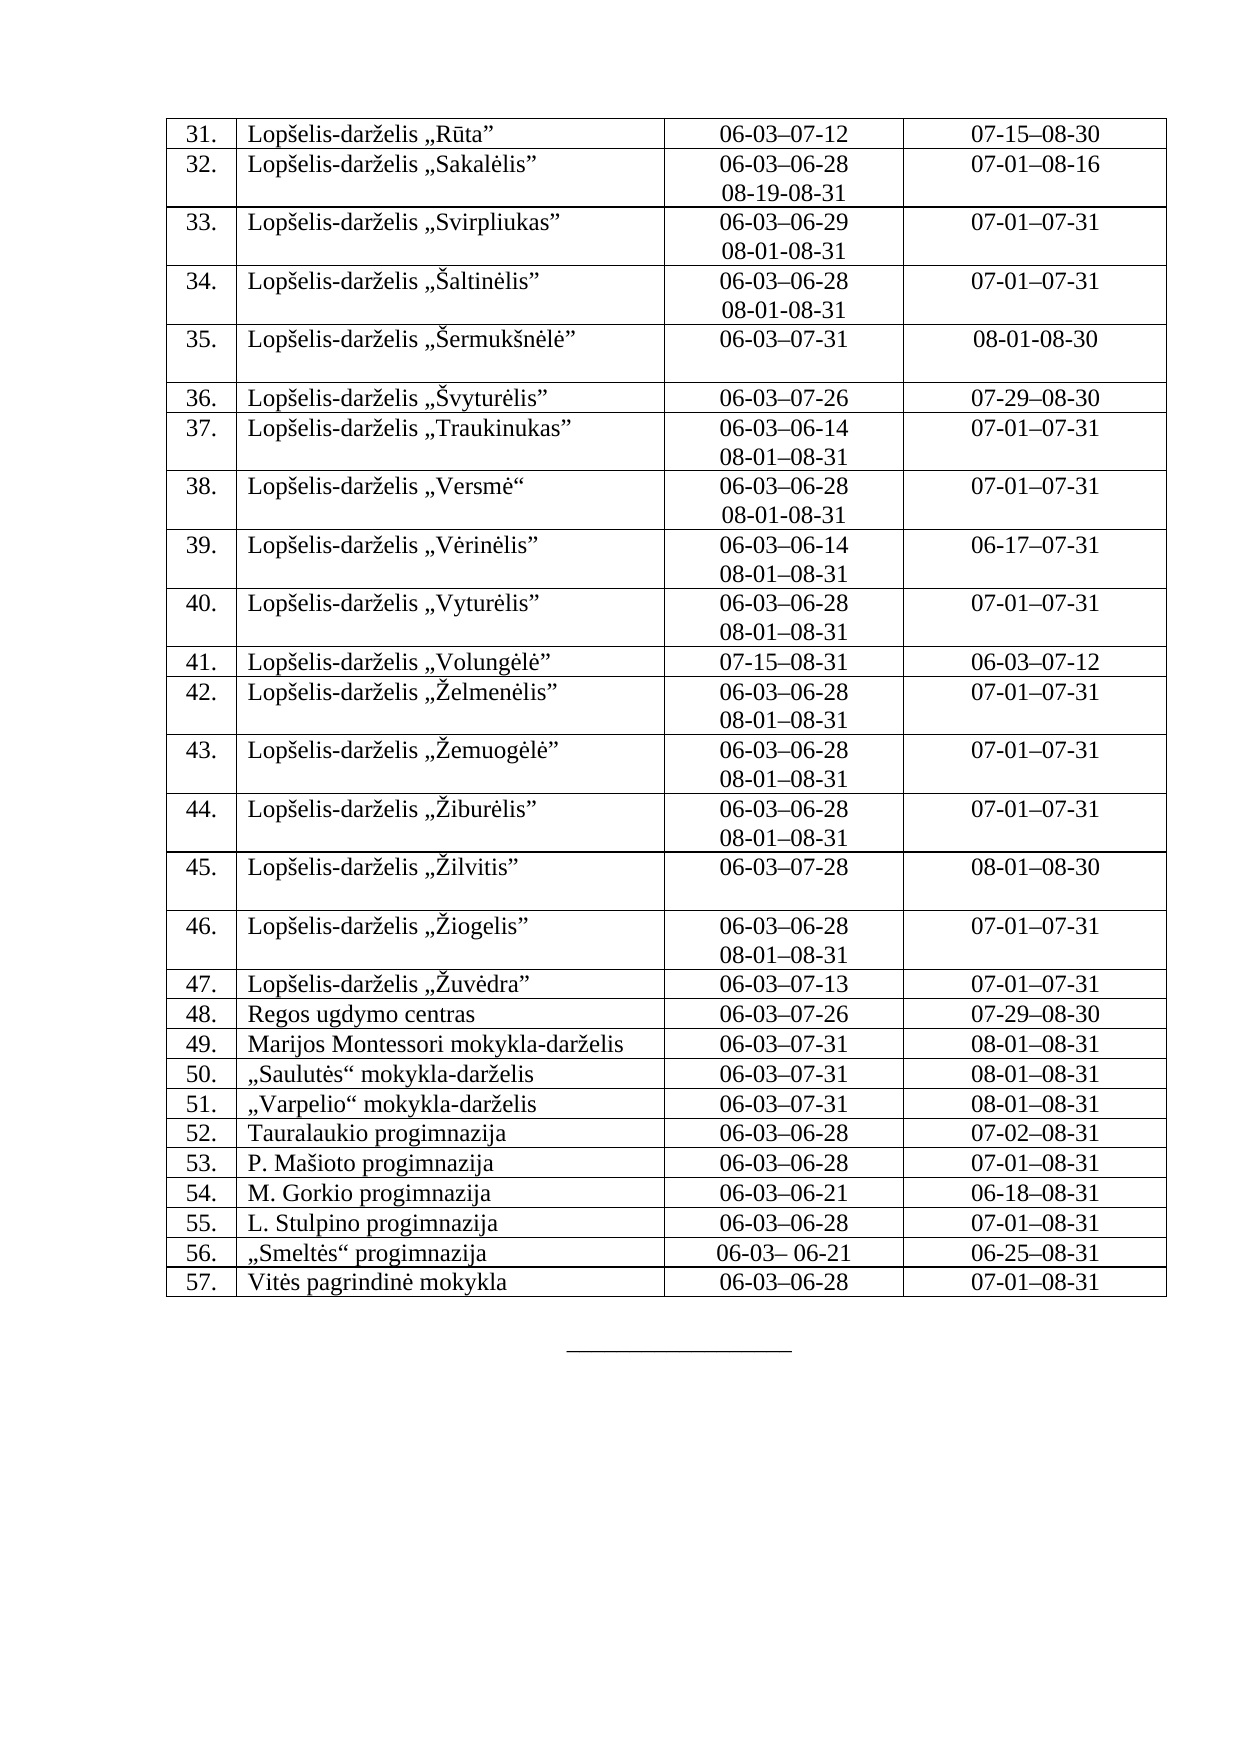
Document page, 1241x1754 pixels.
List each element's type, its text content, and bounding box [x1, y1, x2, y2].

table_cell P. Mašioto progimnazija [237, 1148, 664, 1177]
table_cell 55. [167, 1208, 236, 1237]
table_cell 06-03–07-12 [665, 119, 903, 148]
table_cell 06-03–07-31 [665, 325, 903, 382]
table_cell Lopšelis-darželis „Šermukšnėlė” [237, 325, 664, 382]
table_cell 33. [167, 208, 236, 265]
table_cell Lopšelis-darželis „Vėrinėlis” [237, 530, 664, 587]
table_cell 53. [167, 1148, 236, 1177]
table_cell Lopšelis-darželis „Švyturėlis” [237, 383, 664, 412]
table_cell 07-15–08-30 [904, 119, 1166, 148]
text __________________ [177, 1326, 1181, 1355]
table_cell 08-01–08-30 [904, 853, 1166, 910]
table_cell 07-01–07-31 [904, 471, 1166, 529]
table_cell 08-01-08-30 [904, 325, 1166, 382]
table_cell Lopšelis-darželis „Žuvėdra” [237, 970, 664, 998]
table_cell 49. [167, 1029, 236, 1058]
table_cell „Saulutės“ mokykla-darželis [237, 1059, 664, 1088]
table_cell 06-03–06-28 08-01–08-31 [665, 677, 903, 734]
table_cell 06-03–07-26 [665, 999, 903, 1028]
table_cell 06-03–06-28 08-01-08-31 [665, 471, 903, 529]
table_cell Lopšelis-darželis „Rūta” [237, 119, 664, 148]
table_cell 07-29–08-30 [904, 999, 1166, 1028]
table_cell 06-03–06-28 08-01-08-31 [665, 266, 903, 323]
table_cell 06-03–07-26 [665, 383, 903, 412]
table_cell 07-02–08-31 [904, 1119, 1166, 1147]
table_cell „Smeltės“ progimnazija [237, 1238, 664, 1266]
table_cell 06-03–07-13 [665, 970, 903, 998]
table_cell Lopšelis-darželis „Vyturėlis” [237, 589, 664, 646]
table_cell 06-03–07-28 [665, 853, 903, 910]
table_cell 50. [167, 1059, 236, 1088]
table_cell 07-01–07-31 [904, 677, 1166, 734]
table_cell Lopšelis-darželis „Šaltinėlis” [237, 266, 664, 323]
table_cell 08-01–08-31 [904, 1059, 1166, 1088]
table_cell Tauralaukio progimnazija [237, 1119, 664, 1147]
table_cell 48. [167, 999, 236, 1028]
table_cell 51. [167, 1089, 236, 1117]
table_cell 06-03–07-31 [665, 1089, 903, 1117]
table_cell 07-01–07-31 [904, 911, 1166, 968]
table_cell 06-03–06-14 08-01–08-31 [665, 530, 903, 587]
table_cell 07-01–07-31 [904, 970, 1166, 998]
table_cell 06-03–06-28 [665, 1208, 903, 1237]
table_cell 06-03–06-28 08-01–08-31 [665, 735, 903, 793]
table_cell 08-01–08-31 [904, 1029, 1166, 1058]
table_cell 06-03–06-28 [665, 1268, 903, 1296]
table_cell 38. [167, 471, 236, 529]
table_cell M. Gorkio progimnazija [237, 1178, 664, 1207]
table_cell 36. [167, 383, 236, 412]
table_cell 07-01–07-31 [904, 208, 1166, 265]
table_cell 06-17–07-31 [904, 530, 1166, 587]
table_cell 31. [167, 119, 236, 148]
table_cell 06-03–06-28 [665, 1148, 903, 1177]
table_cell 37. [167, 413, 236, 470]
table_cell Marijos Montessori mokykla-darželis [237, 1029, 664, 1058]
table_cell Lopšelis-darželis „Volungėlė” [237, 647, 664, 676]
table_cell 06-25–08-31 [904, 1238, 1166, 1266]
table_cell 06-03–06-28 08-01–08-31 [665, 911, 903, 968]
table_cell 46. [167, 911, 236, 968]
table_cell 07-01–08-31 [904, 1268, 1166, 1296]
table_cell Lopšelis-darželis „Traukinukas” [237, 413, 664, 470]
table_cell Lopšelis-darželis „Versmė“ [237, 471, 664, 529]
table_cell 06-03–06-28 08-19-08-31 [665, 149, 903, 206]
table_cell 07-29–08-30 [904, 383, 1166, 412]
table_cell 41. [167, 647, 236, 676]
table_cell Lopšelis-darželis „Žiburėlis” [237, 794, 664, 851]
table_cell 56. [167, 1238, 236, 1266]
table_cell 06-03–06-21 [665, 1178, 903, 1207]
table_cell 07-01–08-31 [904, 1208, 1166, 1237]
table_cell 42. [167, 677, 236, 734]
table_cell 07-01–07-31 [904, 735, 1166, 793]
table_cell Lopšelis-darželis „Želmenėlis” [237, 677, 664, 734]
table_cell 06-18–08-31 [904, 1178, 1166, 1207]
table_cell 43. [167, 735, 236, 793]
table_cell Lopšelis-darželis „Žemuogėlė” [237, 735, 664, 793]
table_cell 07-01–08-16 [904, 149, 1166, 206]
table_cell 06-03–06-28 08-01–08-31 [665, 794, 903, 851]
table_cell 06-03– 06-21 [665, 1238, 903, 1266]
table_cell 52. [167, 1119, 236, 1147]
table_cell Regos ugdymo centras [237, 999, 664, 1028]
table_cell 06-03–07-31 [665, 1029, 903, 1058]
table_cell 34. [167, 266, 236, 323]
table_cell 07-01–07-31 [904, 589, 1166, 646]
table_cell 06-03–06-28 08-01–08-31 [665, 589, 903, 646]
table_cell 54. [167, 1178, 236, 1207]
table_cell 39. [167, 530, 236, 587]
table_cell 07-01–07-31 [904, 413, 1166, 470]
table_cell 06-03–07-12 [904, 647, 1166, 676]
table_cell 07-01–07-31 [904, 266, 1166, 323]
table_cell „Varpelio“ mokykla-darželis [237, 1089, 664, 1117]
table_cell 06-03–06-28 [665, 1119, 903, 1147]
table_cell 08-01–08-31 [904, 1089, 1166, 1117]
table_cell 07-15–08-31 [665, 647, 903, 676]
table_cell 32. [167, 149, 236, 206]
table_cell Lopšelis-darželis „Žilvitis” [237, 853, 664, 910]
table_cell 44. [167, 794, 236, 851]
table_cell Lopšelis-darželis „Sakalėlis” [237, 149, 664, 206]
table_cell 06-03–06-14 08-01–08-31 [665, 413, 903, 470]
table_cell 07-01–07-31 [904, 794, 1166, 851]
table_cell Lopšelis-darželis „Žiogelis” [237, 911, 664, 968]
table_cell Lopšelis-darželis „Svirpliukas” [237, 208, 664, 265]
table_cell 07-01–08-31 [904, 1148, 1166, 1177]
table_cell 45. [167, 853, 236, 910]
table_cell 40. [167, 589, 236, 646]
table_cell 57. [167, 1268, 236, 1296]
table_cell 35. [167, 325, 236, 382]
table_cell 47. [167, 970, 236, 998]
table_cell L. Stulpino progimnazija [237, 1208, 664, 1237]
table_cell 06-03–06-29 08-01-08-31 [665, 208, 903, 265]
table_cell 06-03–07-31 [665, 1059, 903, 1088]
table_cell Vitės pagrindinė mokykla [237, 1268, 664, 1296]
